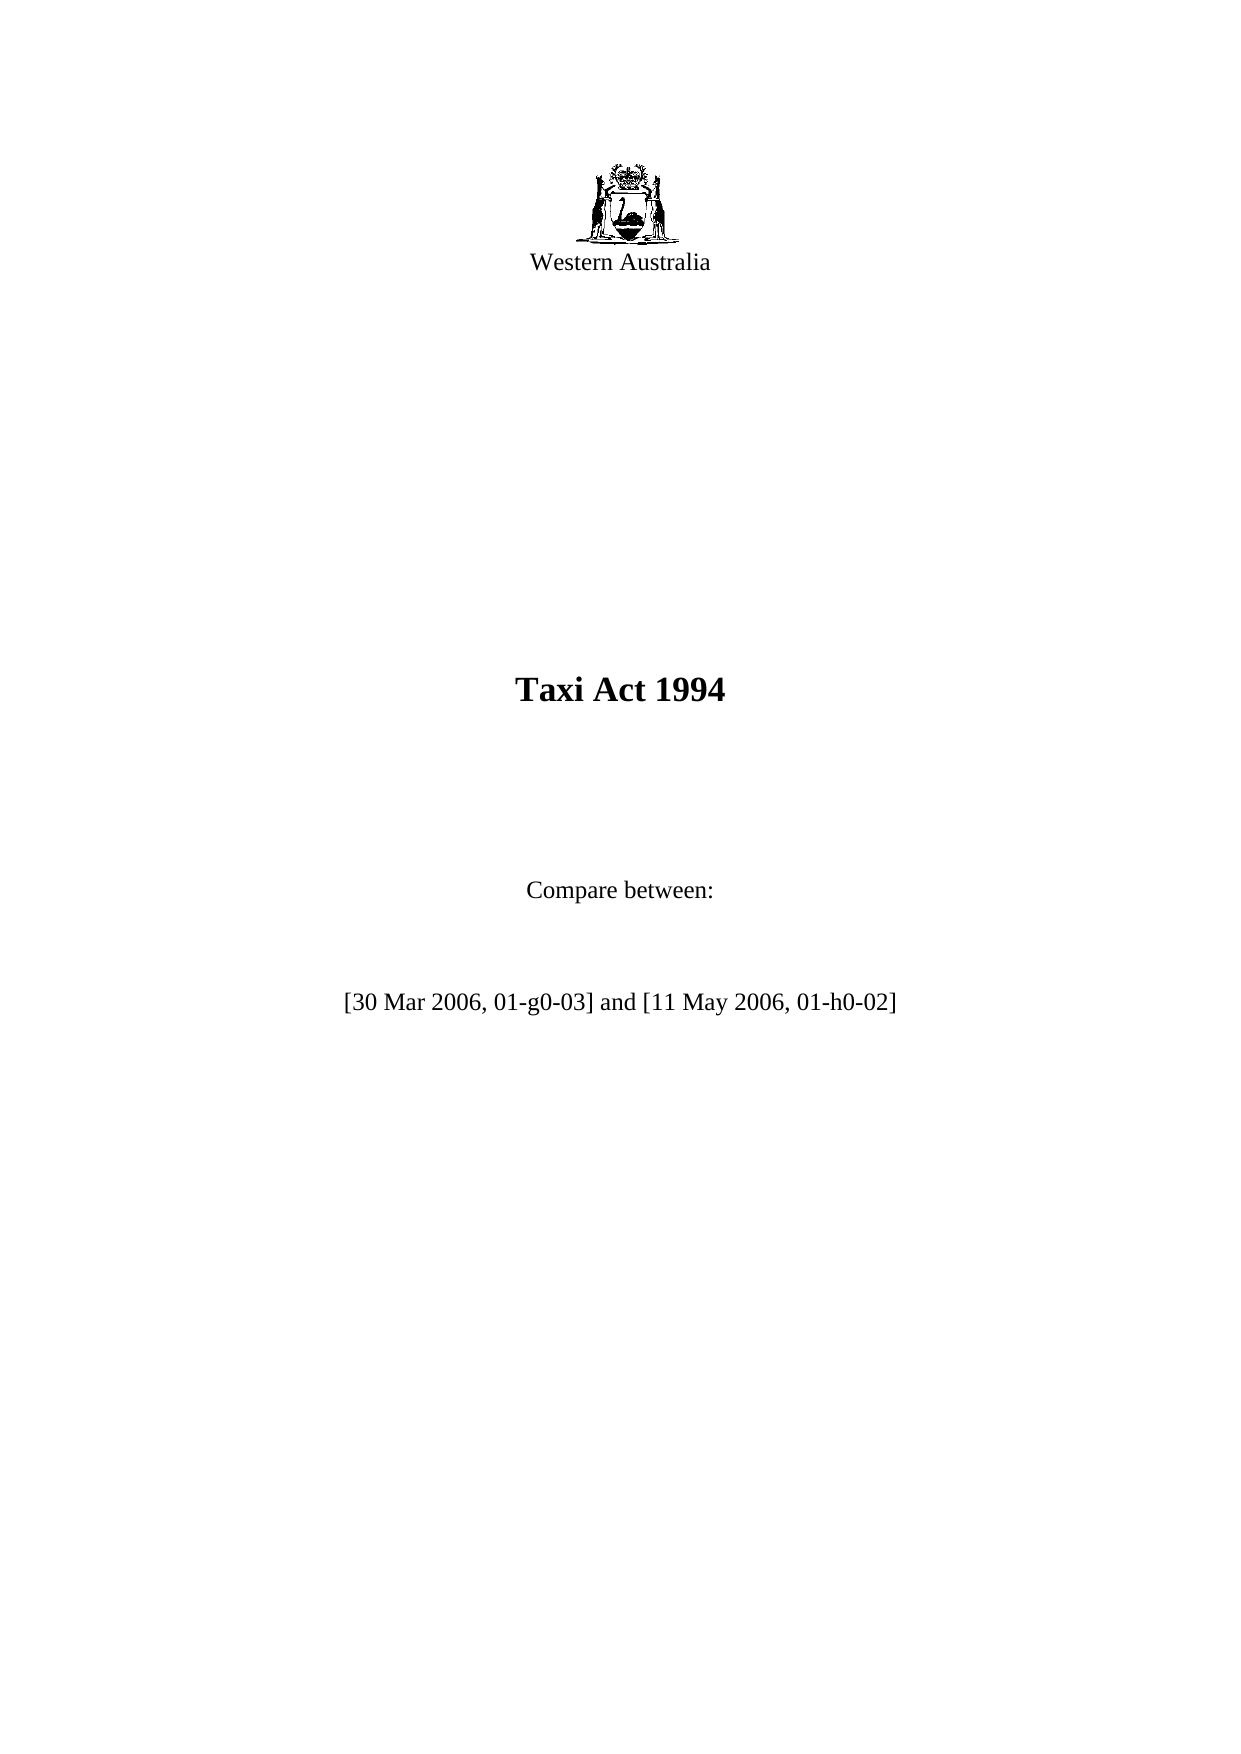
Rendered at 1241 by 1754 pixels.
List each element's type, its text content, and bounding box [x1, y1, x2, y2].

text Compare between: [251, 875, 990, 904]
picture [575, 162, 679, 246]
text [30 Mar 2006, 01-g0-03] and [11 May 2006, 01-h0-02] [251, 987, 990, 1016]
text Taxi Act 1994 [251, 668, 990, 709]
text Western Australia [251, 247, 990, 276]
